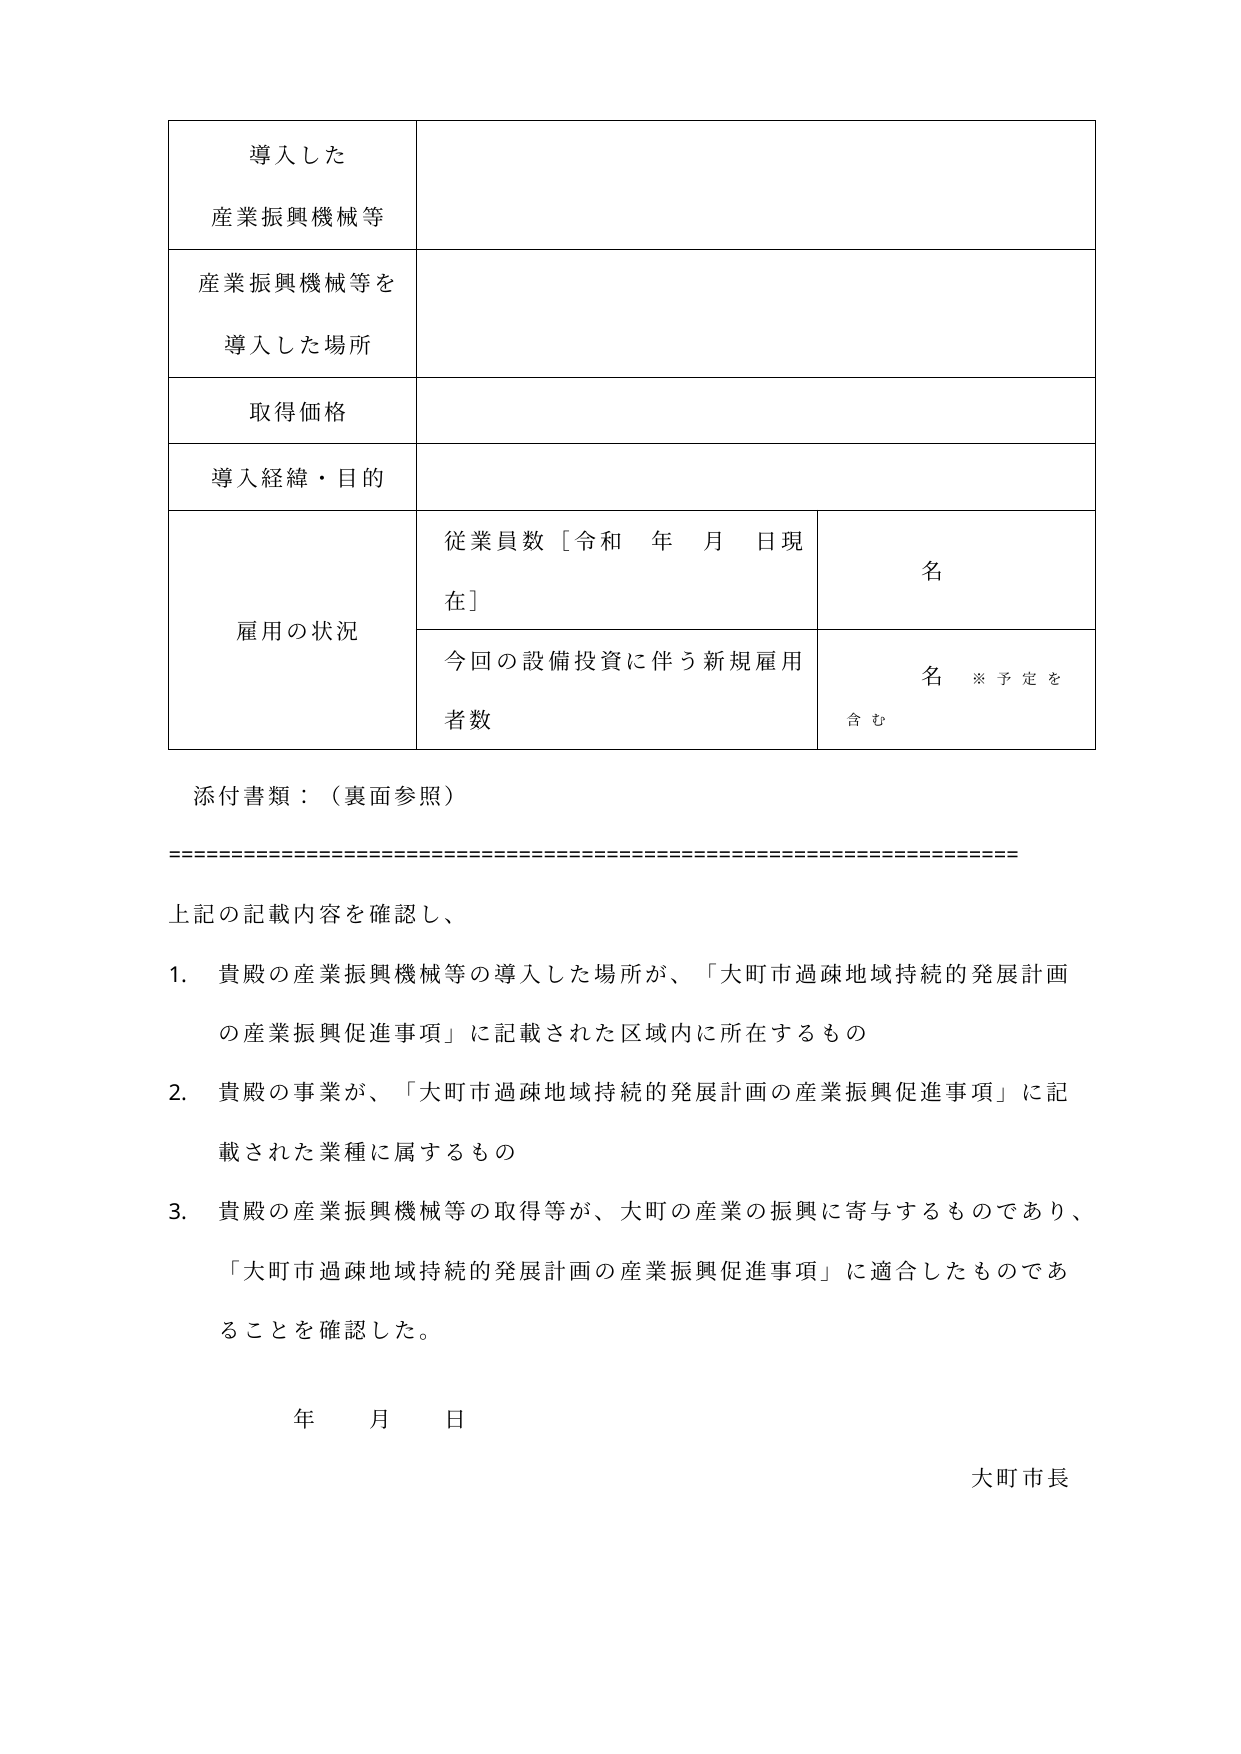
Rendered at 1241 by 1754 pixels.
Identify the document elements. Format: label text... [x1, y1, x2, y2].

table_cell 産業振興機械等を 導入した場所 [169, 250, 416, 377]
table_cell 雇用の状況 [169, 511, 416, 749]
table_cell [417, 444, 1095, 509]
table_cell 今回の設備投資に伴う新規雇用者数 [417, 630, 817, 749]
text 年 月 日 [168, 1388, 1072, 1448]
table_cell 導入経緯・目的 [169, 444, 416, 509]
text 大町市長 [168, 1448, 1072, 1507]
table_cell [417, 250, 1095, 377]
table_cell [417, 121, 1095, 248]
table_cell 名 [818, 511, 1095, 629]
text 添付書類：（裏面参照） [147, 765, 1092, 824]
list 貴殿の産業振興機械等の取得等が、大町の産業の振興に寄与するものであり、「大町市過疎地域持続的発展計画の産業振興促進事項」に適合したものであることを確認した。 [168, 1181, 1072, 1359]
list 貴殿の産業振興機械等の導入した場所が、「大町市過疎地域持続的発展計画の産業振興促進事項」に記載された区域内に所在するもの [168, 943, 1072, 1062]
table_cell 従業員数［令和 年 月 日現在］ [417, 511, 817, 629]
table_cell 名 ※予定を含む [818, 630, 1095, 749]
text 上記の記載内容を確認し、 [168, 884, 1072, 943]
text ==================================================================== [147, 824, 1092, 884]
table_cell 導入した 産業振興機械等 [169, 121, 416, 248]
table_cell 取得価格 [169, 378, 416, 443]
list 貴殿の事業が、「大町市過疎地域持続的発展計画の産業振興促進事項」に記載された業種に属するもの [168, 1062, 1072, 1181]
table_cell [417, 378, 1095, 443]
